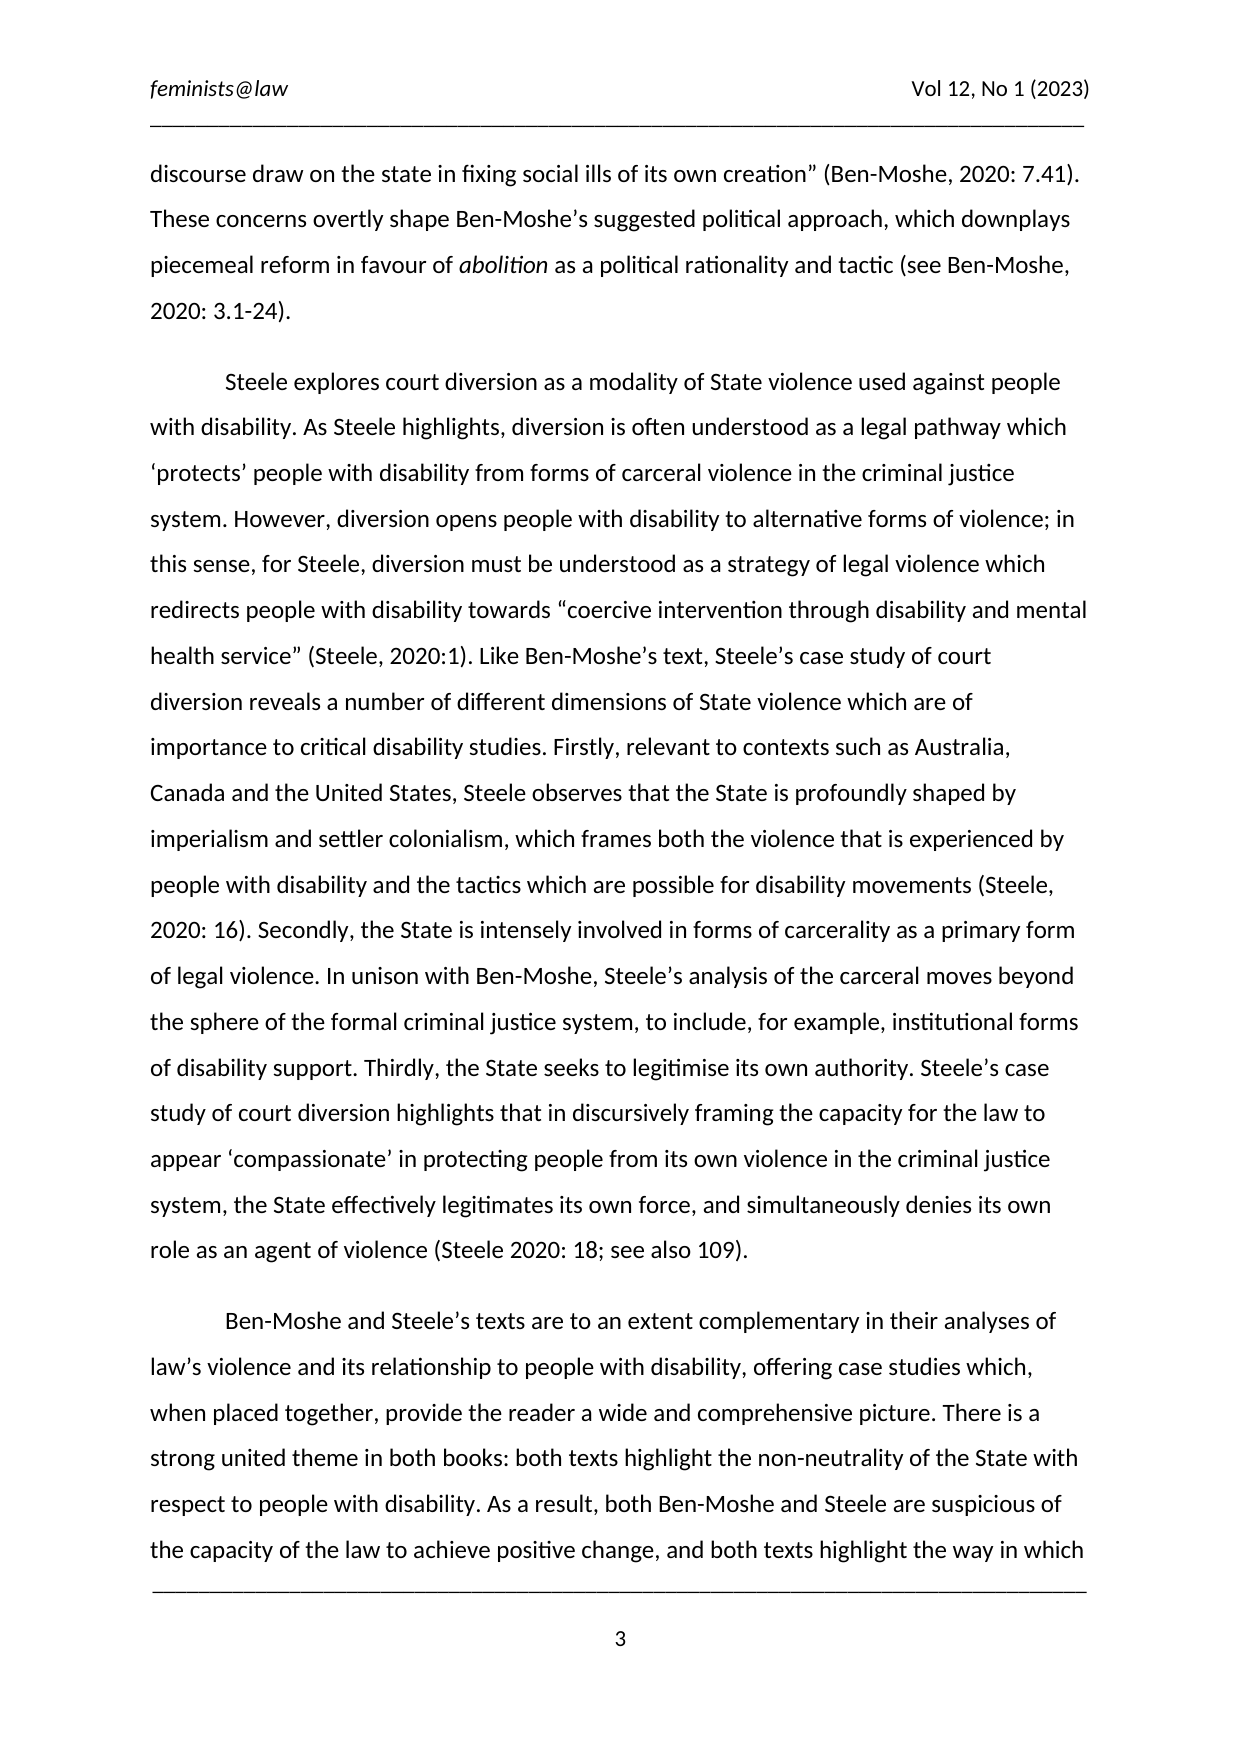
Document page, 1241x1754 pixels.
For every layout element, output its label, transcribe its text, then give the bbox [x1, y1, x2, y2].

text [150, 158, 1090, 326]
text Steele explores court diversion as a modality of State violence used against people with disability. As Steele highlights, diversion is often understood as a legal pathway which ‘protects’ people with disability from forms of carceral violence in the criminal justice system. However, diversion opens people with disability to alternative forms of violence; in this sense, for Steele, diversion must be understood as a strategy of legal violence which redirects people with disability towards “coercive intervention through disability and mental health service” (Steele, 2020:1). Like Ben-Moshe’s text, Steele’s case study of court diversion reveals a number of different dimensions of State violence which are of importance to critical disability studies. Firstly, relevant to contexts such as Australia, Canada and the United States, Steele observes that the State is profoundly shaped by imperialism and settler colonialism, which frames both the violence that is experienced by people with disability and the tactics which are possible for disability movements (Steele, 2020: 16). Secondly, the State is intensely involved in forms of carcerality as a primary form of legal violence. In unison with Ben-Moshe, Steele’s analysis of the carceral moves beyond the sphere of the formal criminal justice system, to include, for example, institutional forms of disability support. Thirdly, the State seeks to legitimise its own authority. Steele’s case study of court diversion highlights that in discursively framing the capacity for the law to appear ‘compassionate’ in protecting people from its own violence in the criminal justice system, the State effectively legitimates its own force, and simultaneously denies its own role as an agent of violence (Steele 2020: 18; see also 109). [150, 366, 1090, 1265]
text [150, 1305, 1090, 1564]
